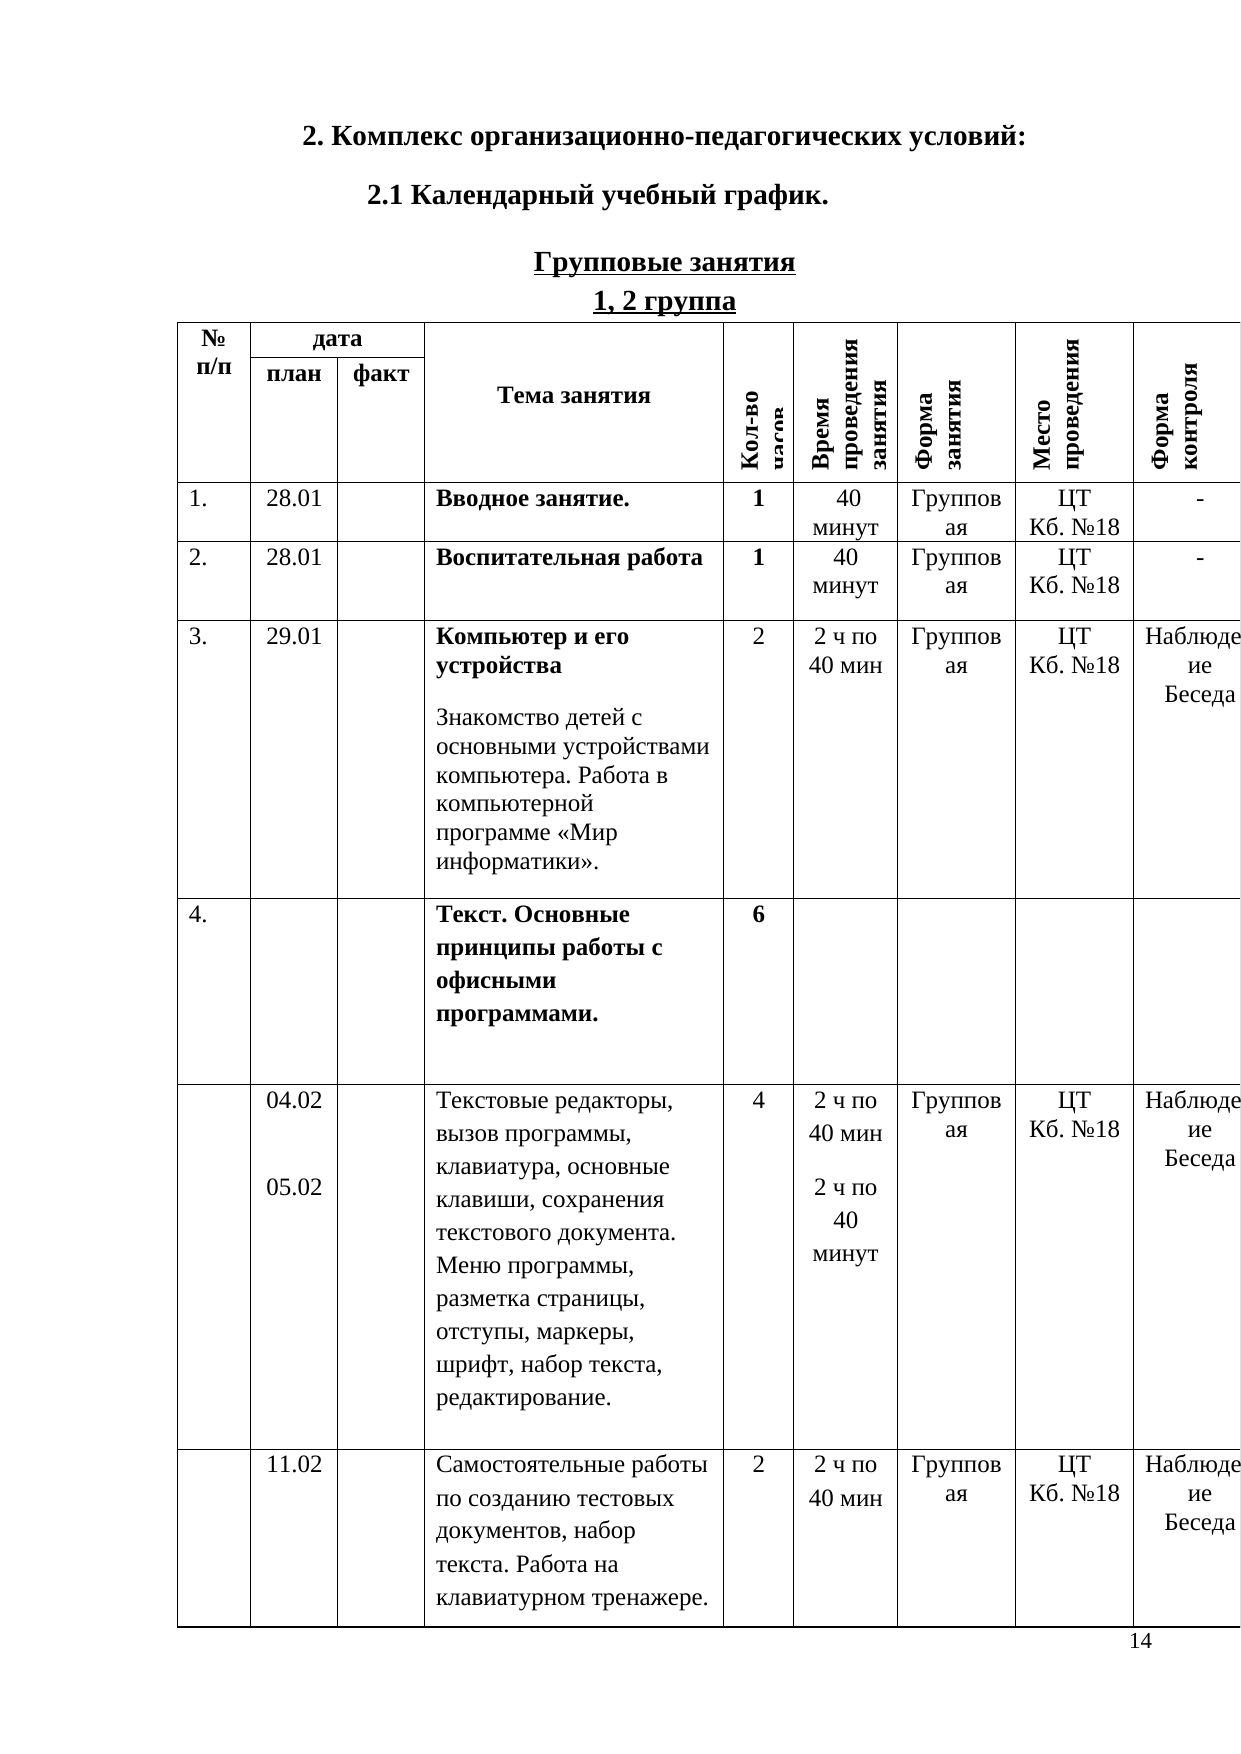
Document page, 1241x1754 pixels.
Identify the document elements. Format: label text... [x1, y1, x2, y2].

table_cell 2 ч по 40 мин [794, 1450, 897, 1626]
table_cell ЦТ Кб. №18 [1016, 1450, 1133, 1626]
table_cell ЦТ Кб. №18 [1016, 483, 1133, 541]
table_header Форма контроля [1134, 323, 1240, 482]
table_cell 40 минут [794, 483, 897, 541]
table_cell Наблюдение Беседа [1134, 1450, 1240, 1626]
table_cell Групповая [898, 542, 1015, 620]
text Групповые занятия [177, 244, 1152, 278]
text 2.1 Календарный учебный график. [177, 177, 1152, 211]
table_cell [794, 899, 897, 1084]
table_cell 1 [724, 483, 793, 541]
table_cell 6 [724, 899, 793, 1084]
table_cell - [1134, 542, 1240, 620]
table_cell 3. [178, 621, 250, 898]
table_cell Групповая [898, 483, 1015, 541]
table_cell 2. [178, 542, 250, 620]
table_cell 40 минут [794, 542, 897, 620]
table_cell 1. [178, 483, 250, 541]
table_cell [338, 542, 424, 620]
table_cell [178, 1450, 250, 1626]
table_cell 2 [724, 621, 793, 898]
table_cell [1016, 899, 1133, 1084]
table_header Тема занятия [425, 323, 723, 482]
table_cell [898, 899, 1015, 1084]
table_cell Наблюдение Беседа [1134, 1085, 1240, 1448]
table_header Место проведения [1016, 323, 1133, 482]
table_cell [338, 621, 424, 898]
table_cell Компьютер и его устройства Знакомство детей с основными устройствами компьютера. Работа в компьютерной программе «Мир информатики». [425, 621, 723, 898]
table_header дата [251, 323, 424, 357]
table_header Время проведения занятия [794, 323, 897, 482]
table_cell Групповая [898, 621, 1015, 898]
table_cell Групповая [898, 1450, 1015, 1626]
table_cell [425, 1450, 723, 1626]
table_cell 4. [178, 899, 250, 1084]
table_cell [338, 899, 424, 1084]
table_cell 2 ч по 40 мин 2 ч по 40 минут [794, 1085, 897, 1448]
table_cell [1134, 899, 1240, 1084]
table_cell 28.01 [251, 483, 337, 541]
table_cell Текстовые редакторы, вызов программы, клавиатура, основные клавиши, сохранения текстового документа. Меню программы, разметка страницы, отступы, маркеры, шрифт, набор текста, редактирование. [425, 1085, 723, 1448]
table_cell факт [338, 358, 424, 482]
table_cell 28.01 [251, 542, 337, 620]
table_cell - [1134, 483, 1240, 541]
table_cell 2 [724, 1450, 793, 1626]
table_cell [251, 899, 337, 1084]
table_cell Воспитательная работа [425, 542, 723, 620]
table_cell 29.01 [251, 621, 337, 898]
table_cell 11.02 [251, 1450, 337, 1626]
table_cell ЦТ Кб. №18 [1016, 621, 1133, 898]
table_header Кол-во часов [724, 323, 793, 482]
table_cell 1 [724, 542, 793, 620]
table_cell ЦТ Кб. №18 [1016, 1085, 1133, 1448]
table_cell Вводное занятие. [425, 483, 723, 541]
text 2. Комплекс организационно-педагогических условий: [177, 118, 1152, 152]
table_cell [338, 483, 424, 541]
table_cell Текст. Основные принципы работы с офисными программами. [425, 899, 723, 1084]
text 1, 2 группа [177, 283, 1152, 317]
table_cell [178, 1085, 250, 1448]
table_cell ЦТ Кб. №18 [1016, 542, 1133, 620]
table_cell Наблюдение Беседа [1134, 621, 1240, 898]
table_header № п/п [178, 323, 250, 482]
table_header Форма занятия [898, 323, 1015, 482]
table_cell Групповая [898, 1085, 1015, 1448]
table_cell [338, 1085, 424, 1448]
table_cell 04.02 05.02 [251, 1085, 337, 1448]
table_cell 4 [724, 1085, 793, 1448]
table_cell 2 ч по 40 мин [794, 621, 897, 898]
table_cell [338, 1450, 424, 1626]
table_cell план [251, 358, 337, 482]
